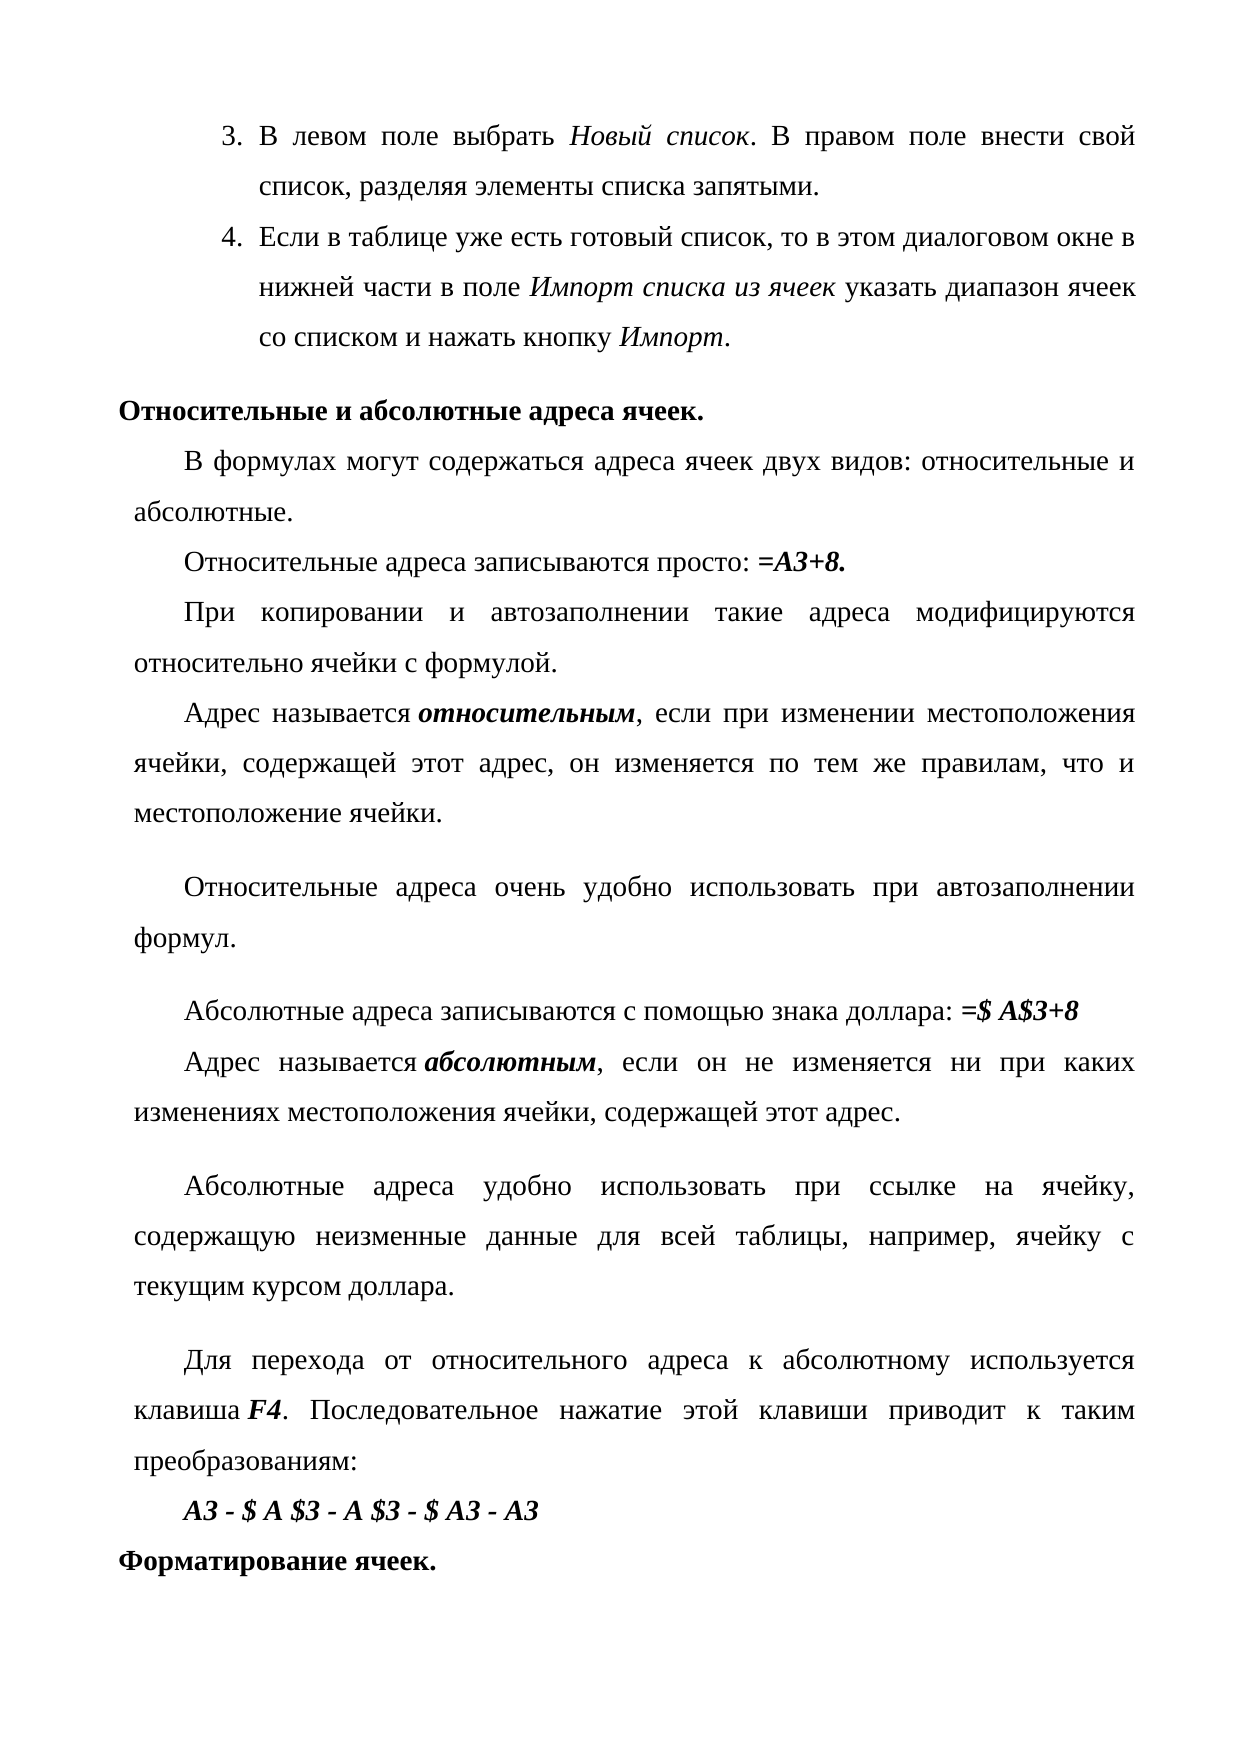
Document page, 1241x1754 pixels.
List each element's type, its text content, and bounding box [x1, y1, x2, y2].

text A3 - $ A $3 - A $3 - $ A3 - A3 [134, 1493, 1136, 1527]
text Для перехода от относительного адреса к абсолютному используется клавиша F4. Последовательное нажатие этой клавиши приводит к таким преобразованиям: [134, 1342, 1136, 1476]
text Адрес называется абсолютным, если он не изменяется ни при каких изменениях местоположения ячейки, содержащей этот адрес. [134, 1044, 1136, 1128]
text Относительные адреса записываются просто: =А3+8. [134, 544, 1136, 578]
text Абсолютные адреса удобно использовать при ссылке на ячейку, содержащую неизменные данные для всей таблицы, например, ячейку с текущим курсом доллара. [134, 1168, 1136, 1302]
text Относительные адреса очень удобно использовать при автозаполнении формул. [134, 869, 1136, 953]
text Относительные и абсолютные адреса ячеек. [118, 393, 1136, 427]
text В формулах могут содержаться адреса ячеек двух видов: относительные и абсолютные. [134, 443, 1136, 527]
text При копировании и автозаполнении такие адреса модифицируются относительно ячейки с формулой. [134, 594, 1136, 678]
text Адрес называется относительным, если при изменении местоположения ячейки, содержащей этот адрес, он изменяется по тем же правилам, что и местоположение ячейки. [134, 695, 1136, 829]
text Форматирование ячеек. [118, 1543, 1136, 1577]
list Если в таблице уже есть готовый список, то в этом диалоговом окне в нижней части в поле Импорт списка из ячеек указать диапазон ячеек со списком и нажать кнопку Импорт. [221, 219, 1136, 353]
text Абсолютные адреса записываются с помощью знака доллара: =$ A$3+8 [134, 993, 1136, 1027]
list В левом поле выбрать Новый список. В правом поле внести свой список, разделяя элементы списка запятыми. [221, 118, 1136, 202]
